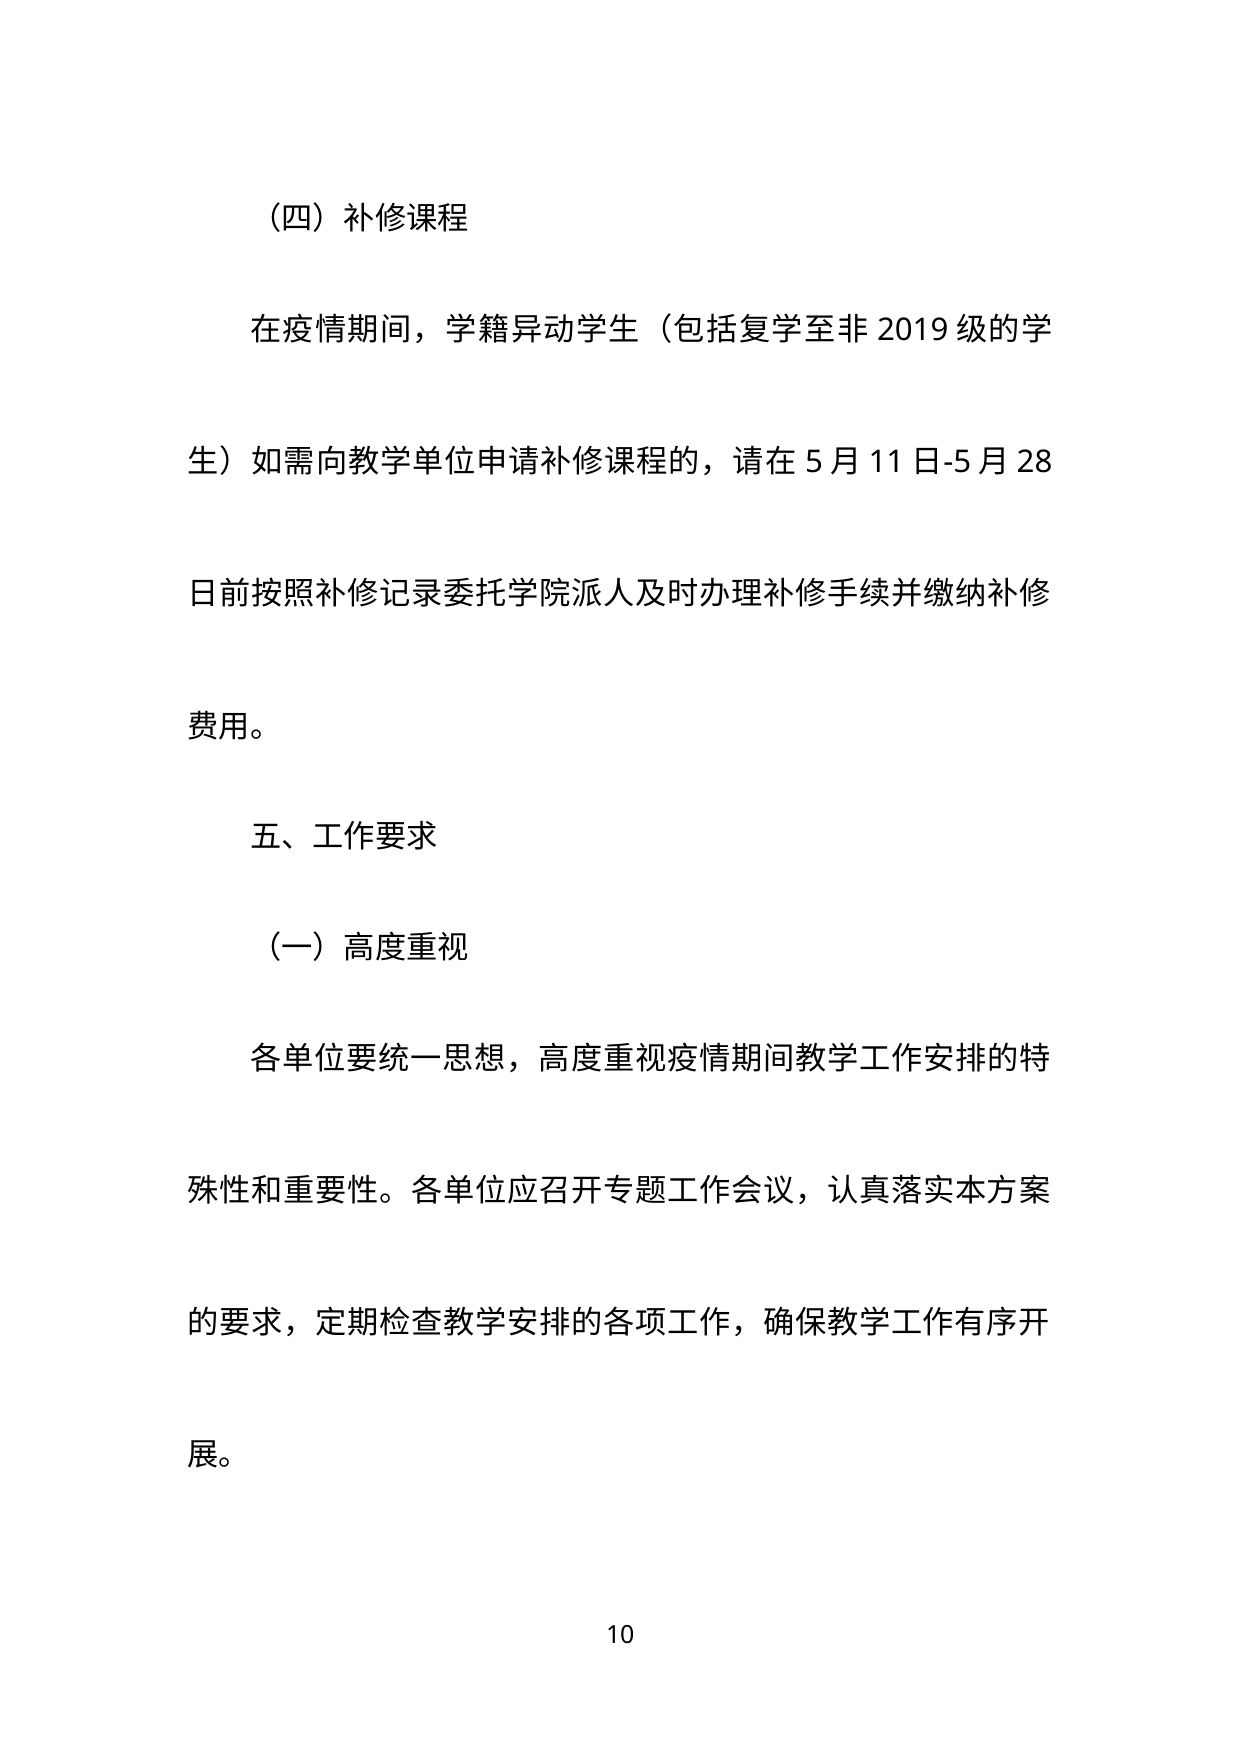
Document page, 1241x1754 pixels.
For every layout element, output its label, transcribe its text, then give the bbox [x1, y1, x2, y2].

text 在疫情期间，学籍异动学生（包括复学至非2019级的学生）如需向教学单位申请补修课程的，请在5月11日-5月28日前按照补修记录委托学院派人及时办理补修手续并缴纳补修费用。 [187, 283, 1053, 767]
text 五、工作要求 [187, 790, 1053, 878]
text 各单位要统一思想，高度重视疫情期间教学工作安排的特殊性和重要性。各单位应召开专题工作会议，认真落实本方案的要求，定期检查教学安排的各项工作，确保教学工作有序开展。 [187, 1011, 1053, 1496]
text （四）补修课程 [187, 172, 1053, 260]
text （一）高度重视 [187, 901, 1053, 989]
